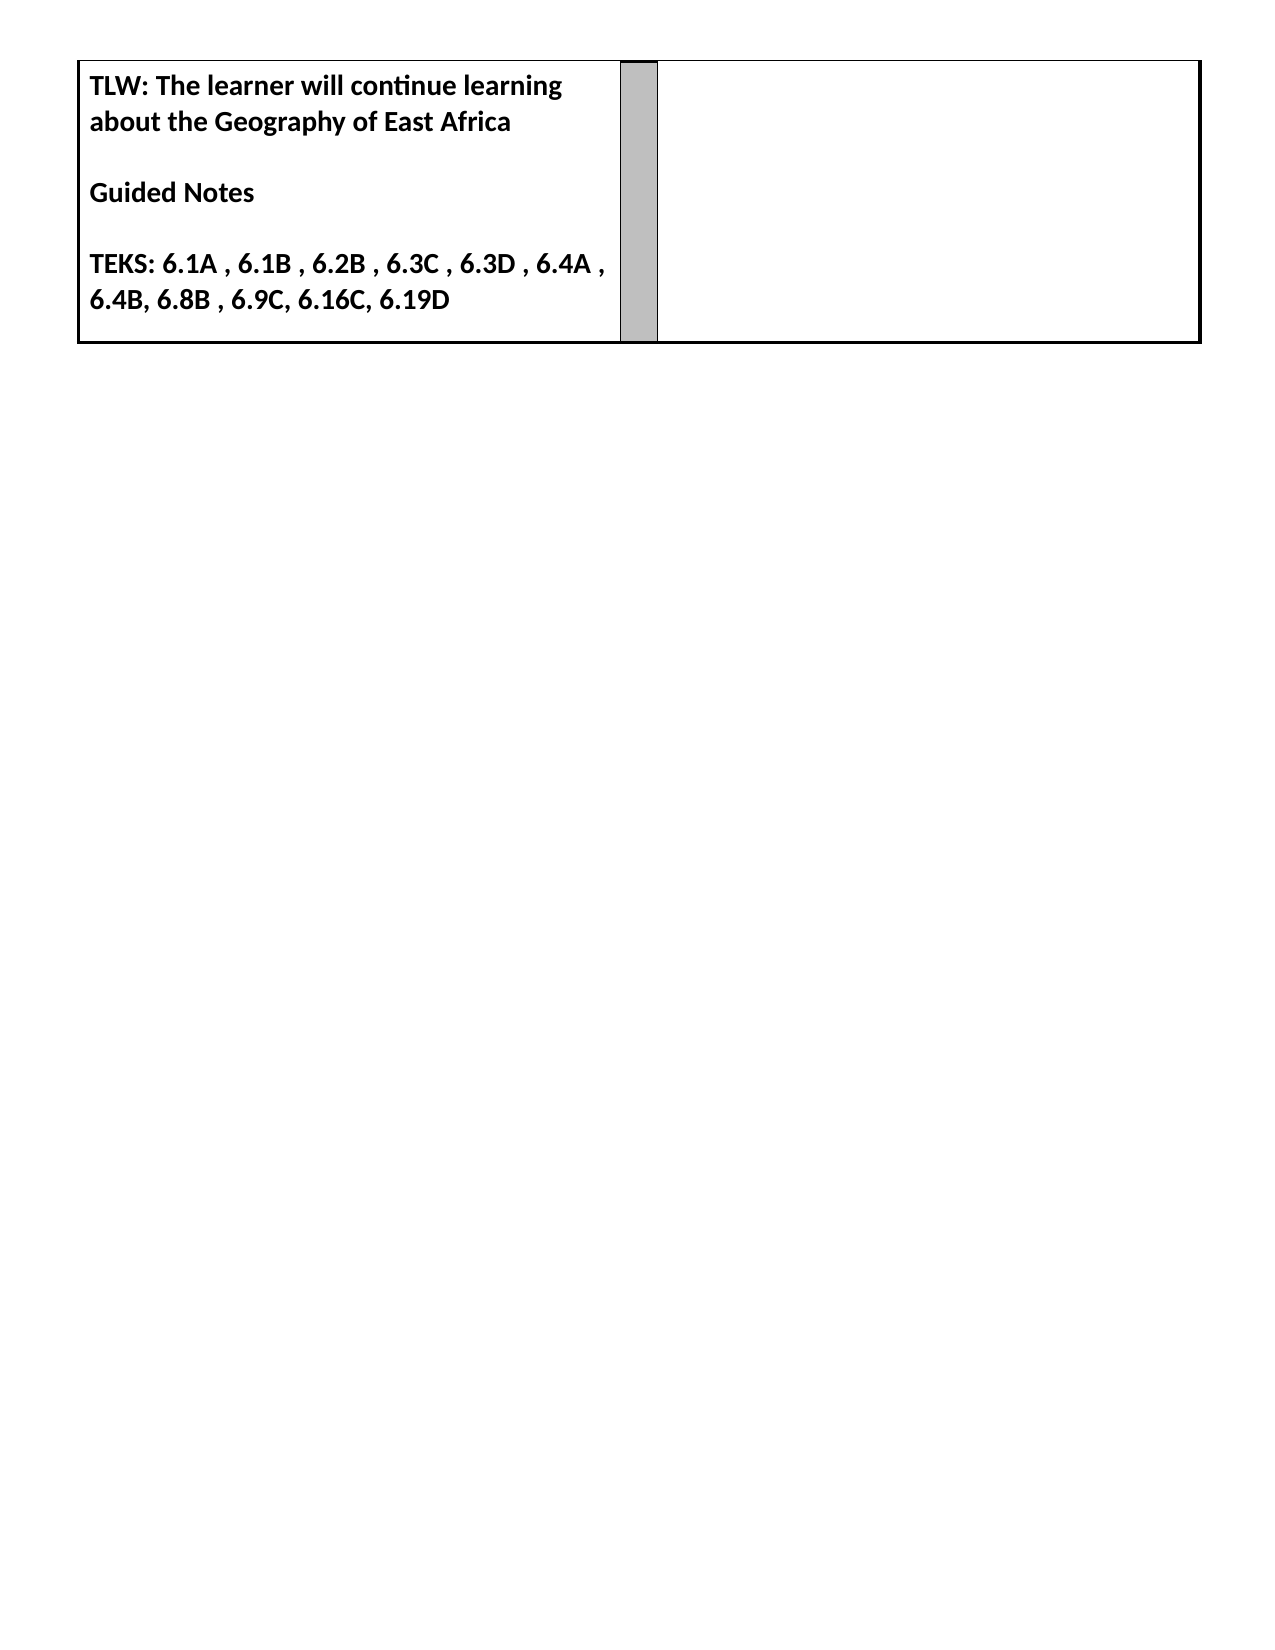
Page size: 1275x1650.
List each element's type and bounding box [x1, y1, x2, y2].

table_cell [621, 63, 657, 341]
table_cell [80, 61, 620, 341]
table_cell [658, 61, 1198, 341]
